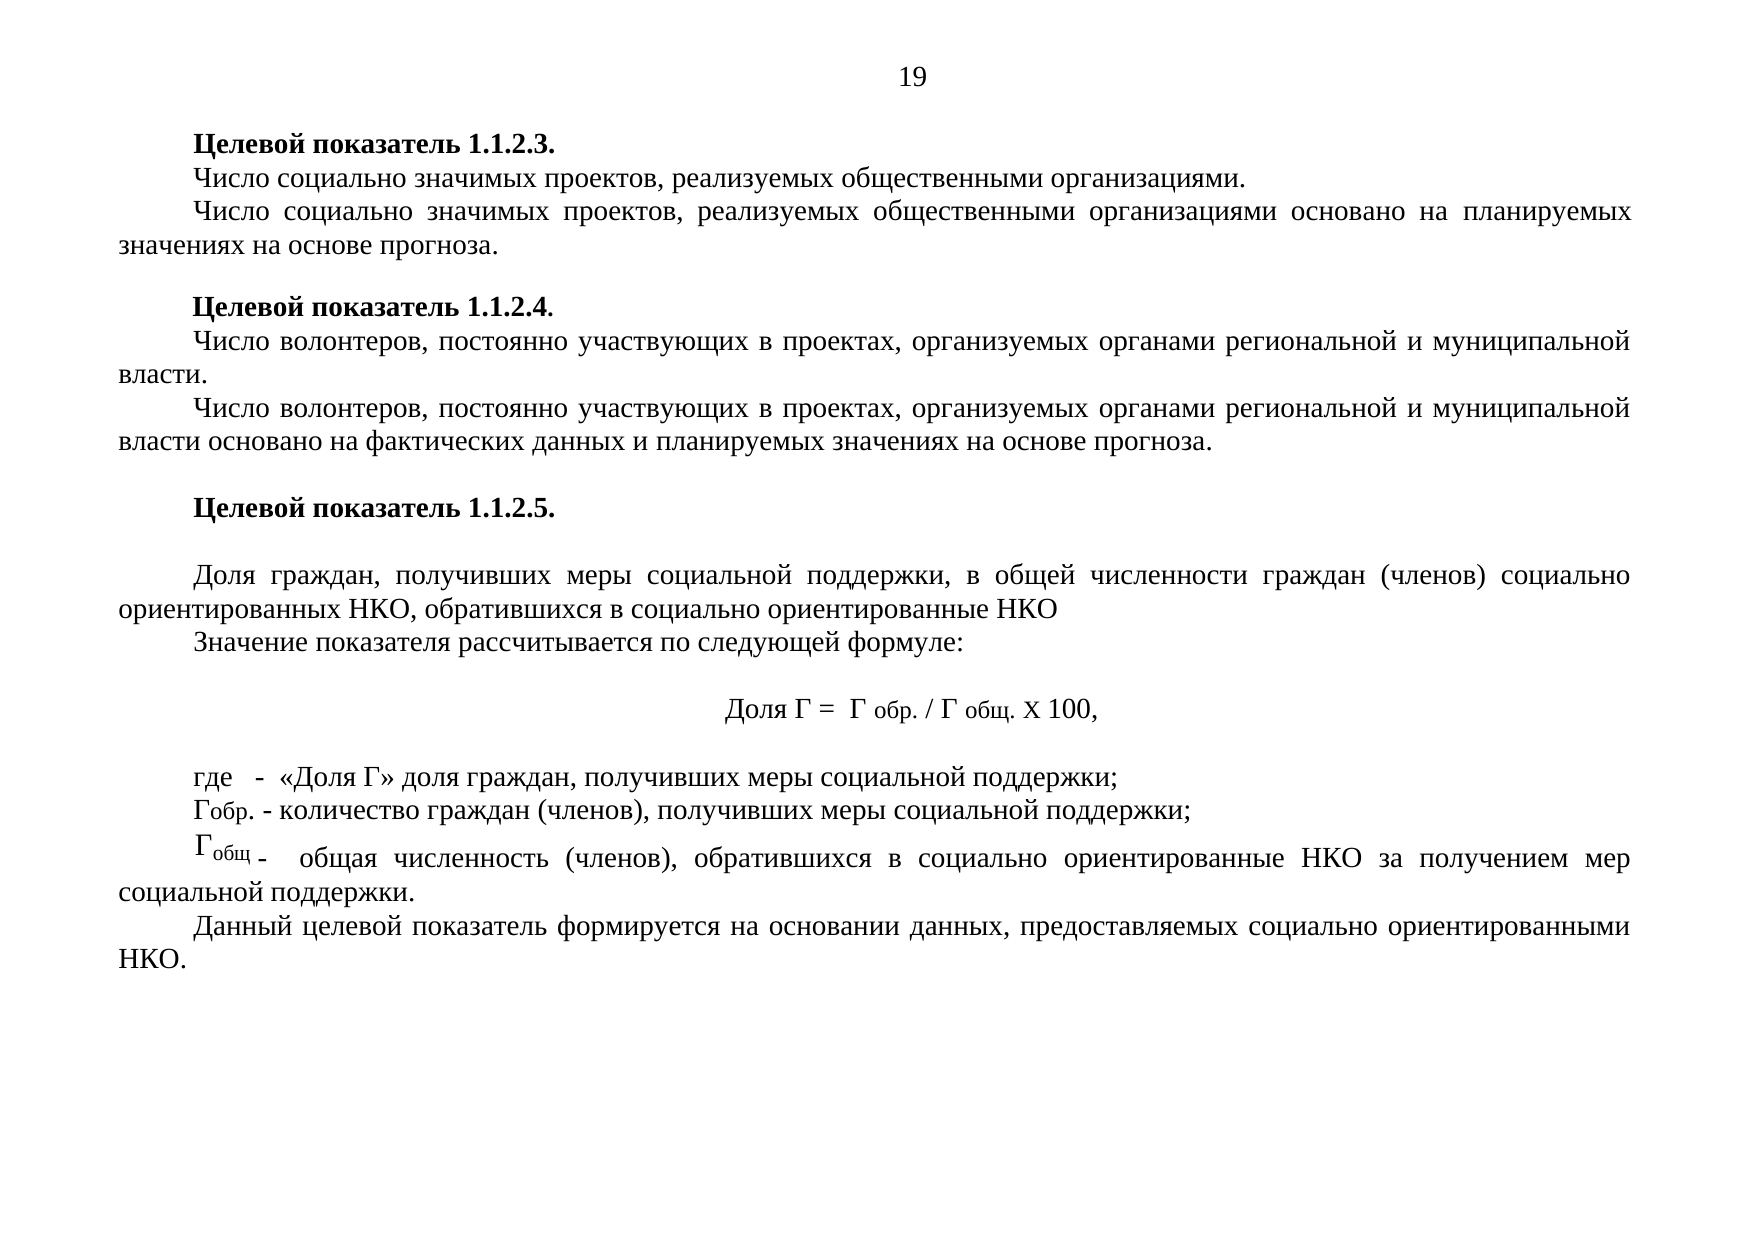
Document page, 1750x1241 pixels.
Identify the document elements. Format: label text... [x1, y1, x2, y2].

text Число волонтеров, постоянно участвующих в проектах, организуемых органами региональной и муниципальной власти. [118, 323, 1632, 390]
text - общая численность (членов), обратившихся в социально ориентированные НКО за получением мер социальной поддержки. [118, 826, 1632, 908]
text Целевой показатель 1.1.2.3. [118, 126, 1632, 160]
text Целевой показатель 1.1.2.4. [118, 289, 1632, 323]
text Доля граждан, получивших меры социальной поддержки, в общей численности граждан (членов) социально ориентированных НКО, обратившихся в социально ориентированные НКО [118, 557, 1632, 624]
text Целевой показатель 1.1.2.5. [118, 490, 1632, 524]
text Число социально значимых проектов, реализуемых общественными организациями основано на планируемых значениях на основе прогноза. [118, 193, 1632, 260]
text Гобр. - количество граждан (членов), получивших меры социальной поддержки; [118, 792, 1632, 826]
text Данный целевой показатель формируется на основании данных, предоставляемых социально ориентированными НКО. [118, 908, 1632, 975]
text Число социально значимых проектов, реализуемых общественными организациями. [118, 160, 1632, 193]
text где - «Доля Г» доля граждан, получивших меры социальной поддержки; [118, 759, 1632, 792]
text Значение показателя рассчитывается по следующей формуле: [118, 624, 1632, 658]
text Число волонтеров, постоянно участвующих в проектах, организуемых органами региональной и муниципальной власти основано на фактических данных и планируемых значениях на основе прогноза. [118, 390, 1632, 457]
text Доля Г = Г обр. / Г общ. Х 100, [118, 692, 1632, 725]
